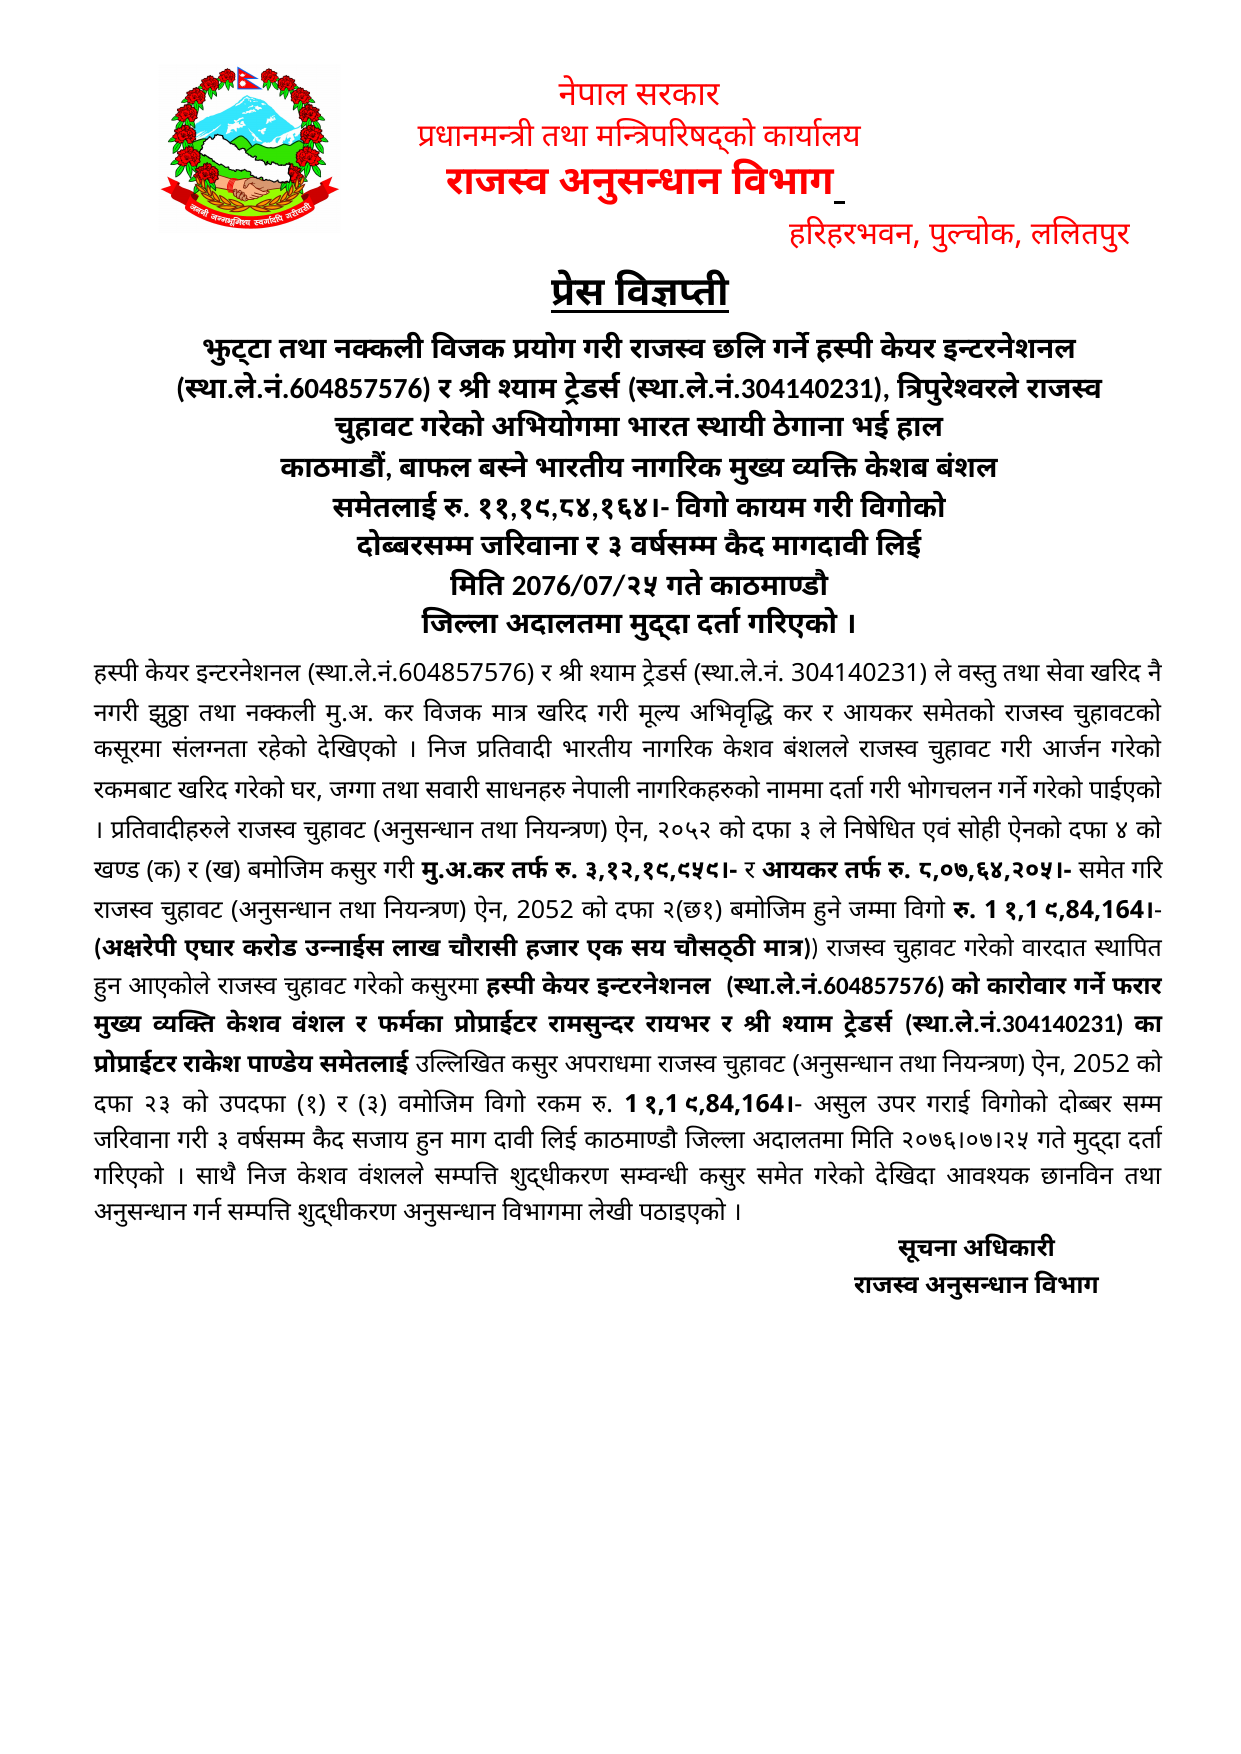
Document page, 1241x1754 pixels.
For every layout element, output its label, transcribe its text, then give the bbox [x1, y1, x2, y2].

picture [158, 64, 341, 75]
text हस्पी केयर इन्टरनेशनल (स्था.ले.नं.604857576) र श्री श्याम ट्रेडर्स (स्था.ले.नं. 304140231) ले वस्तु तथा सेवा खरिद नै नगरी झुठ्ठा तथा नक्कली मु.अ. कर विजक मात्र खरिद गरी मूल्य अभिवृद्धि कर र आयकर समेतको राजस्व चुहावटको कसूरमा संलग्नता रहेको देखिएको । निज प्रतिवादी भारतीय नागरिक केशव बंशलले राजस्व चुहावट गरी आर्जन गरेको रकमबाट खरिद गरेको घर, जग्गा तथा सवारी साधनहरु नेपाली नागरिकहरुको नाममा दर्ता गरी भोगचलन गर्ने गरेको पाईएको । प्रतिवादीहरुले राजस्व चुहावट (अनुसन्धान तथा नियन्त्रण) ऐन, २०५२ को दफा ३ ले निषेधित एवं सोही ऐनको दफा ४ को खण्ड (क) र (ख) बमोजिम कसुर गरी मु.अ.कर तर्फ रु. ३,१२,१९,९५९।- र आयकर तर्फ रु. ८,०७,६४,२०५।- समेत गरि राजस्व चुहावट (अनुसन्धान तथा नियन्त्रण) ऐन, 2052 को दफा २(छ१) बमोजिम हुने जम्मा विगो रु. 1१,1९,84,164।- (अक्षरेपी एघार करोड उन्नाईस लाख चौरासी हजार एक सय चौसठ्ठी मात्र)) राजस्व चुहावट गरेको वारदात स्थापित हुन आएकोले राजस्व चुहावट गरेको कसुरमा हस्पी केयर इन्टरनेशनल (स्था.ले.नं.604857576) को कारोवार गर्ने फरार मुख्य व्यक्ति केशव वंशल र फर्मका प्रोप्राईटर रामसुन्दर रायभर र श्री श्याम ट्रेडर्स (स्था.ले.नं.304140231) का प्रोप्राईटर राकेश पाण्डेय समेतलाई उल्लिखित कसुर अपराधमा राजस्व चुहावट (अनुसन्धान तथा नियन्त्रण) ऐन, 2052 को दफा २३ को उपदफा (१) र (३) वमोजिम विगो रकम रु. 1१,1९,84,164।- असुल उपर गराई विगोको दोब्बर सम्म जरिवाना गरी ३ वर्षसम्म कैद सजाय हुन माग दावी लिई काठमाण्डौ जिल्ला अदालतमा मिति २०७६।०७।२५ गते मुद्दा दर्ता गरिएको । साथै निज केशव वंशलले सम्पत्ति शुद्धीकरण सम्वन्धी कसुर समेत गरेको देखिदा आवश्यक छानविन तथा अनुसन्धान गर्न सम्पत्ति शुद्धीकरण अनुसन्धान विभागमा लेखी पठाइएको । [94, 655, 1162, 1230]
text समेतलाई रु. ११,१९,८४,१६४।- विगो कायम गरी विगोको [150, 489, 1128, 529]
text प्रधानमन्त्री तथा मन्त्रिपरिषद्को कार्यालय [150, 118, 1128, 159]
text मिति 2076/07/२५ गते काठमाण्डौ [150, 567, 1128, 607]
text प्रेस विज्ञप्‍ती [150, 269, 1129, 321]
text झुट्टा तथा नक्कली विजक प्रयोग गरी राजस्व छलि गर्ने हस्पी केयर इन्टरनेशनल (स्था.ले.नं.604857576) र श्री श्याम ट्रेडर्स (स्था.ले.नं.304140231), त्रिपुरेश्वरले राजस्व चुहावट गरेको अभियोगमा भारत स्थायी ठेगाना भई हाल [150, 332, 1128, 449]
text नेपाल सरकार [150, 75, 1128, 118]
text सूचना अधिकारी [825, 1234, 1128, 1266]
text दोब्बरसम्म जरिवाना र ३ वर्षसम्म कैद मागदावी लिई [150, 529, 1128, 567]
text राजस्व अनुसन्धान विभाग [150, 159, 1129, 211]
text काठमाडौं, बाफल बस्ने भारतीय नागरिक मुख्य व्यक्ति केशब बंशल [150, 449, 1128, 489]
text हरिहरभवन, पुल्चोक, ललितपुर [150, 211, 1129, 257]
text जिल्ला अदालतमा मुद्दा दर्ता गरिएको । [150, 607, 1128, 645]
text राजस्व अनुसन्धान विभाग [825, 1271, 1128, 1304]
